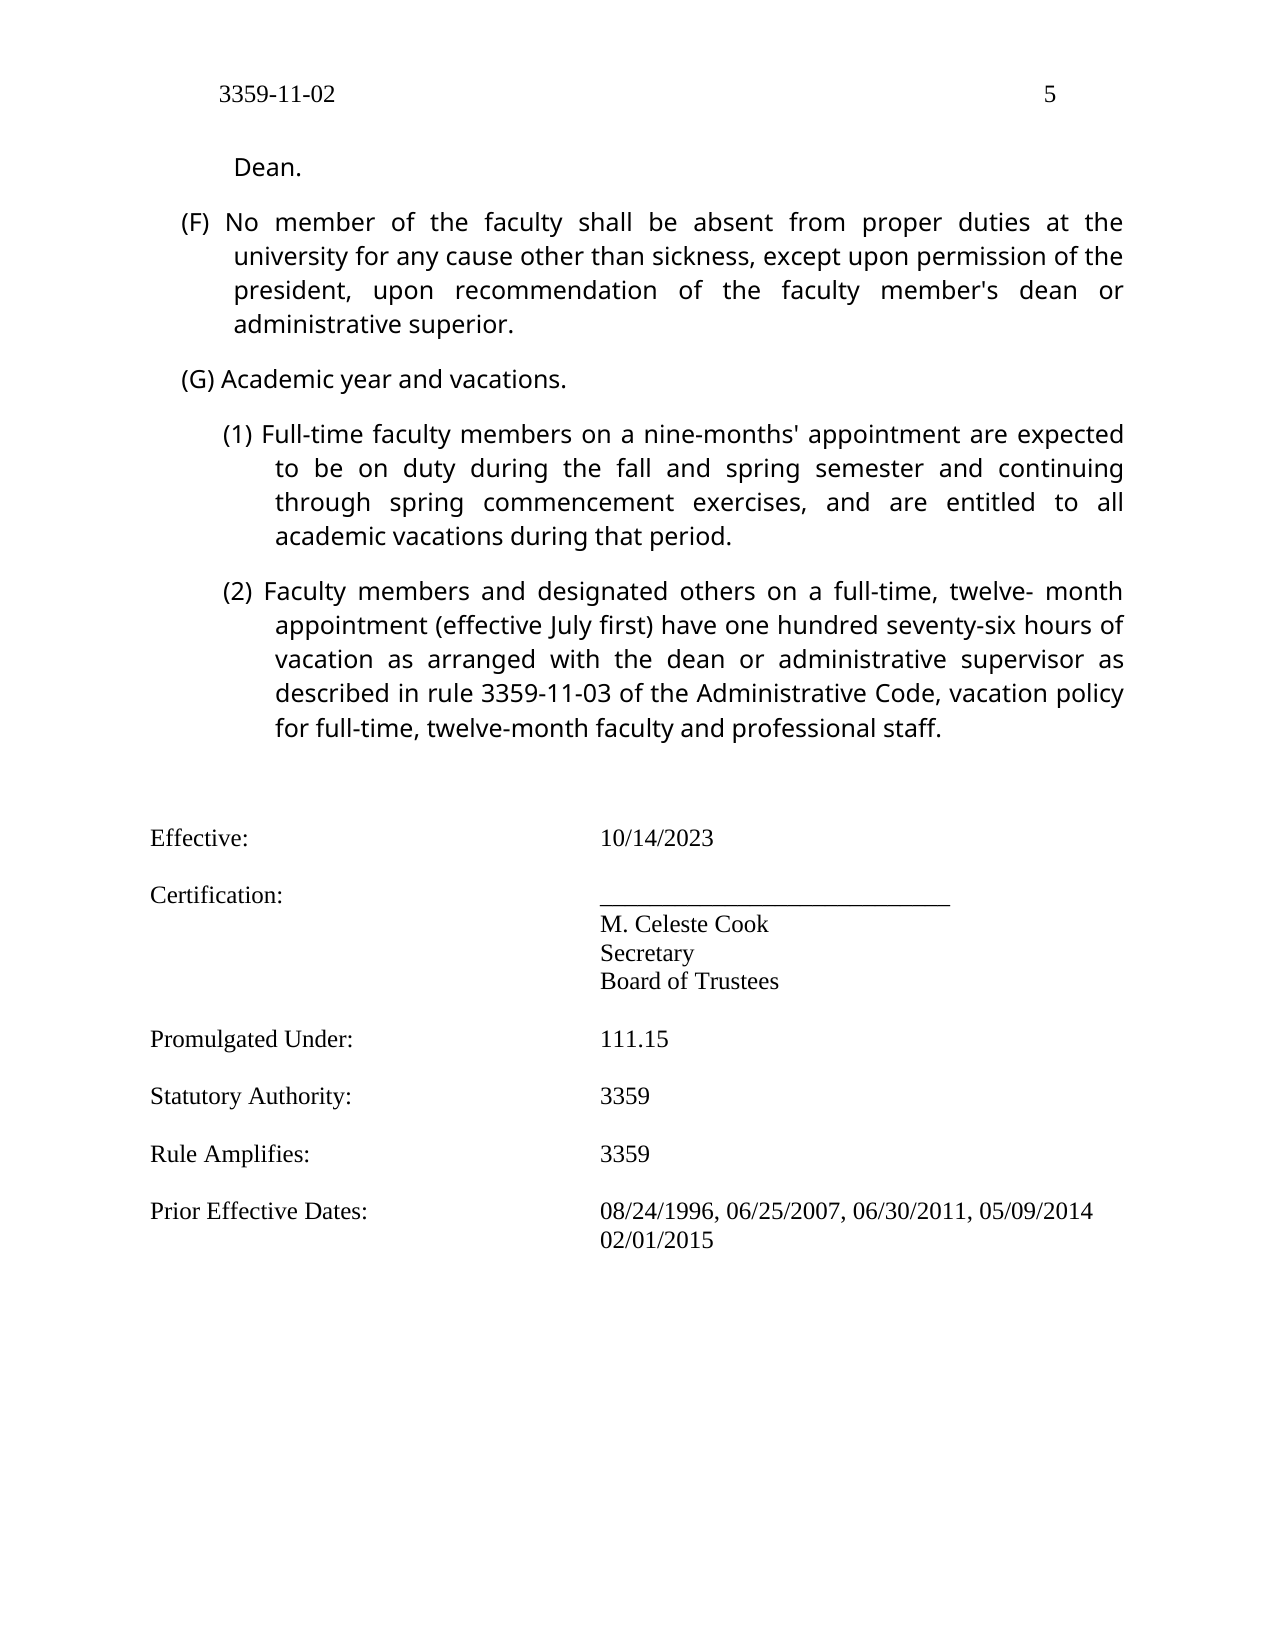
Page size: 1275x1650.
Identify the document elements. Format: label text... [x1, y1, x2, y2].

text (2) Faculty members and designated others on a full-time, twelve- month appointment (effective July first) have one hundred seventy-six hours of vacation as arranged with the dean or administrative supervisor as described in rule 3359-11-03 of the Administrative Code, vacation policy for full-time, twelve-month faculty and professional staff. [223, 574, 1125, 744]
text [181, 150, 1125, 184]
text Rule Amplifies: 3359 [150, 1139, 1125, 1168]
text (F) No member of the faculty shall be absent from proper duties at the university for any cause other than sickness, except upon permission of the president, upon recommendation of the faculty member's dean or administrative superior. [181, 205, 1125, 341]
text (G) Academic year and vacations. [181, 362, 1125, 396]
text Certification: ____________________________ [150, 880, 1125, 909]
text Statutory Authority: 3359 [150, 1081, 1125, 1110]
text 02/01/2015 [150, 1225, 1125, 1254]
text Secretary [525, 938, 1125, 966]
text Promulgated Under: 111.15 [150, 1024, 1125, 1053]
text Prior Effective Dates: 08/24/1996, 06/25/2007, 06/30/2011, 05/09/2014 [150, 1196, 1125, 1225]
text (1) Full-time faculty members on a nine-months' appointment are expected to be on duty during the fall and spring semester and continuing through spring commencement exercises, and are entitled to all academic vacations during that period. [223, 417, 1125, 553]
text M. Celeste Cook [525, 909, 1125, 938]
text Board of Trustees [525, 966, 1125, 995]
text Effective: 10/14/2023 [150, 823, 1125, 851]
